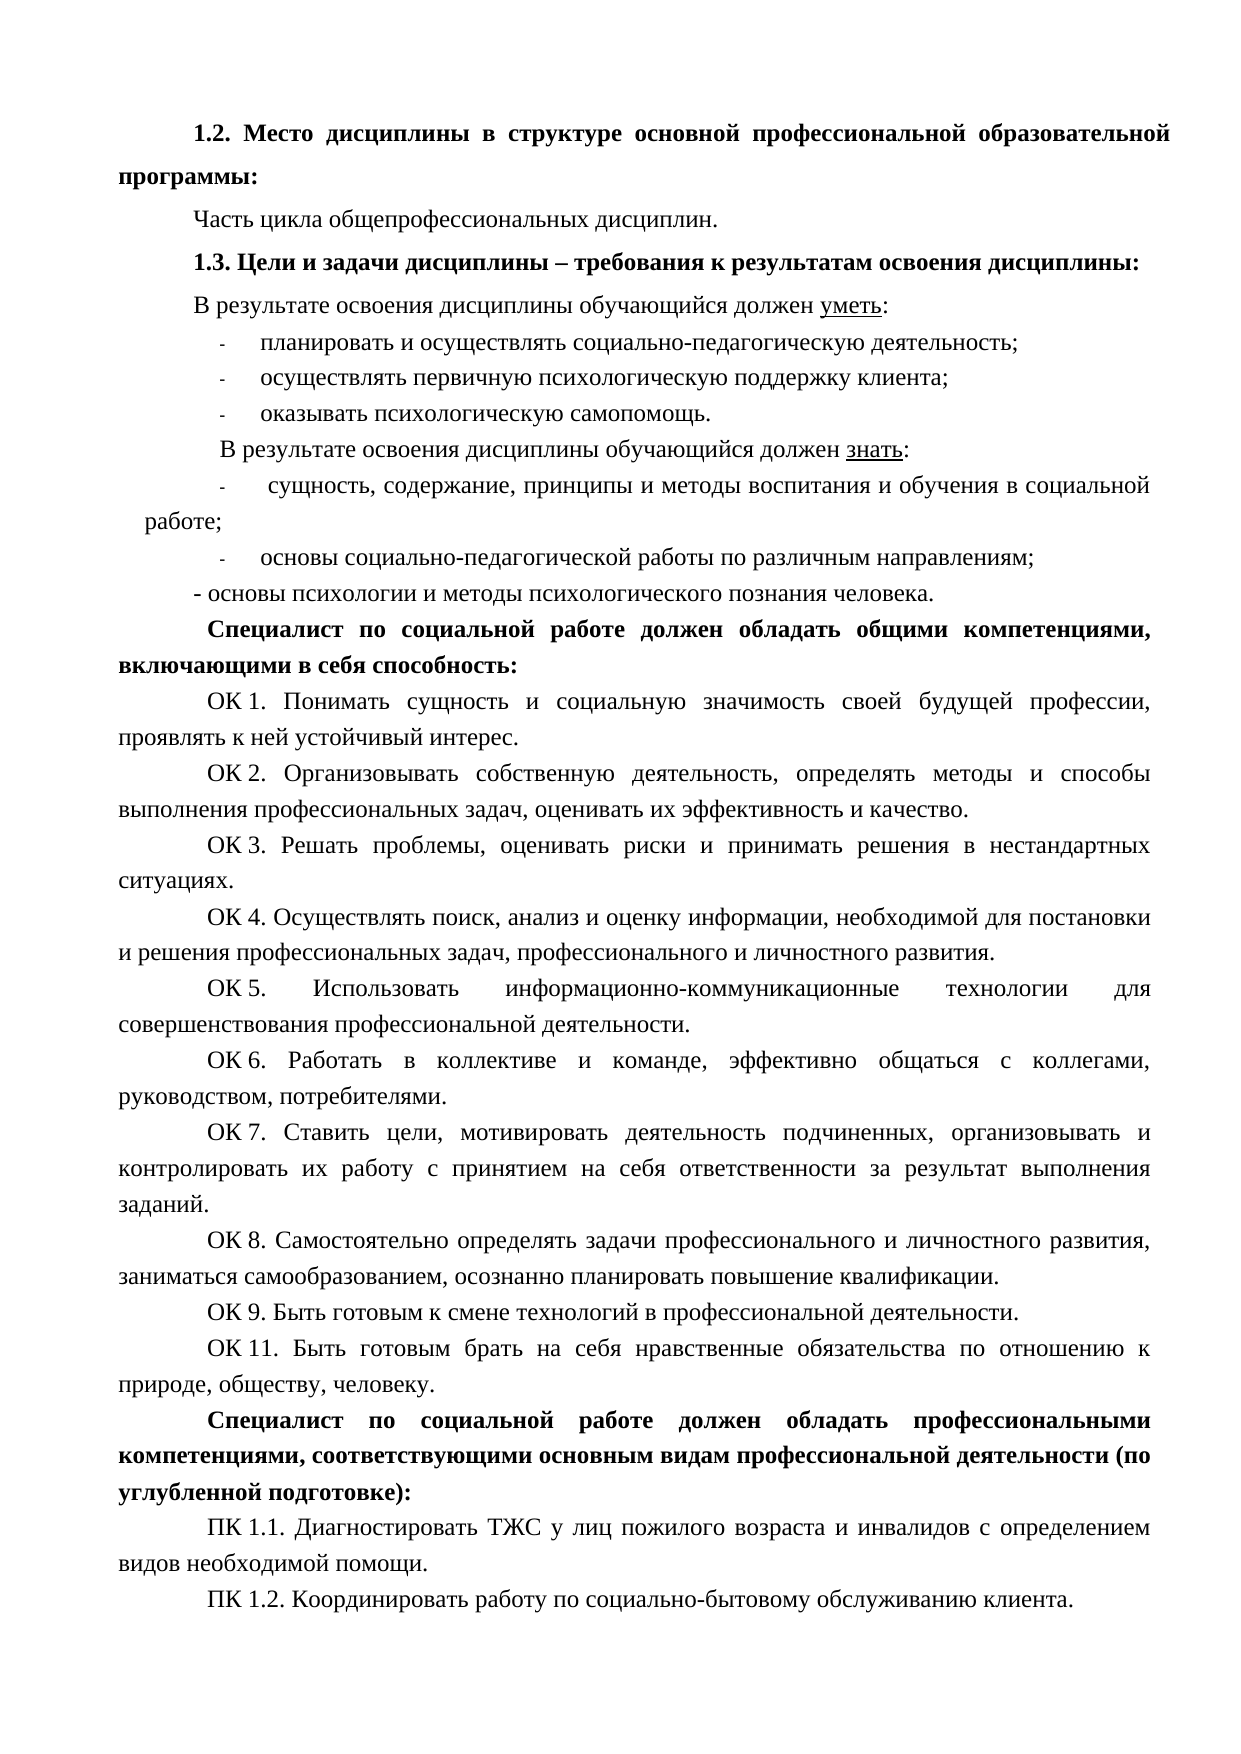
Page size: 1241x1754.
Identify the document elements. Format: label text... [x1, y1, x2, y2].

text ОК 4. Осуществлять поиск, анализ и оценку информации, необходимой для постановки и решения профессиональных задач, профессионального и личностного развития. [118, 902, 1152, 966]
list оказывать психологическую самопомощь. [144, 398, 1152, 427]
text ОК 5. Использовать информационно-коммуникационные технологии для совершенствования профессиональной деятельности. [118, 973, 1152, 1038]
text Часть цикла общепрофессиональных дисциплин. [118, 204, 1171, 233]
text В результате освоения дисциплины обучающийся должен знать: [219, 434, 1152, 463]
text ОК 1. Понимать сущность и социальную значимость своей будущей профессии, проявлять к ней устойчивый интерес. [118, 686, 1152, 751]
text 1.2. Место дисциплины в структуре основной профессиональной образовательной программы: [118, 118, 1171, 190]
text ПК 1.2. Координировать работу по социально-бытовому обслуживанию клиента. [118, 1584, 1152, 1613]
list основы социально-педагогической работы по различным направлениям; [144, 542, 1152, 571]
text 1.3. Цели и задачи дисциплины – требования к результатам освоения дисциплины: [118, 247, 1152, 276]
list осуществлять первичную психологическую поддержку клиента; [144, 362, 1152, 391]
list планировать и осуществлять социально-педагогическую деятельность; [144, 327, 1152, 355]
text ОК 9. Быть готовым к смене технологий в профессиональной деятельности. [118, 1297, 1152, 1326]
text ОК 7. Ставить цели, мотивировать деятельность подчиненных, организовывать и контролировать их работу с принятием на себя ответственности за результат выполнения заданий. [118, 1117, 1152, 1218]
text ОК 6. Работать в коллективе и команде, эффективно общаться с коллегами, руководством, потребителями. [118, 1045, 1152, 1110]
text ОК 2. Организовывать собственную деятельность, определять методы и способы выполнения профессиональных задач, оценивать их эффективность и качество. [118, 758, 1152, 822]
text - основы психологии и методы психологического познания человека. [118, 578, 1171, 607]
text Специалист по социальной работе должен обладать профессиональными компетенциями, соответствующими основным видам профессиональной деятельности (по углубленной подготовке): [118, 1405, 1152, 1505]
text ОК 3. Решать проблемы, оценивать риски и принимать решения в нестандартных ситуациях. [118, 830, 1152, 894]
text Специалист по социальной работе должен обладать общими компетенциями, включающими в себя способность: [118, 614, 1152, 679]
text ОК 8. Самостоятельно определять задачи профессионального и личностного развития, заниматься самообразованием, осознанно планировать повышение квалификации. [118, 1225, 1152, 1290]
text ОК 11. Быть готовым брать на себя нравственные обязательства по отношению к природе, обществу, человеку. [118, 1333, 1152, 1397]
list сущность, содержание, принципы и методы воспитания и обучения в социальной работе; [144, 470, 1152, 535]
text ПК 1.1. Диагностировать ТЖС у лиц пожилого возраста и инвалидов с определением видов необходимой помощи. [118, 1512, 1152, 1577]
text В результате освоения дисциплины обучающийся должен уметь: [118, 291, 1152, 319]
